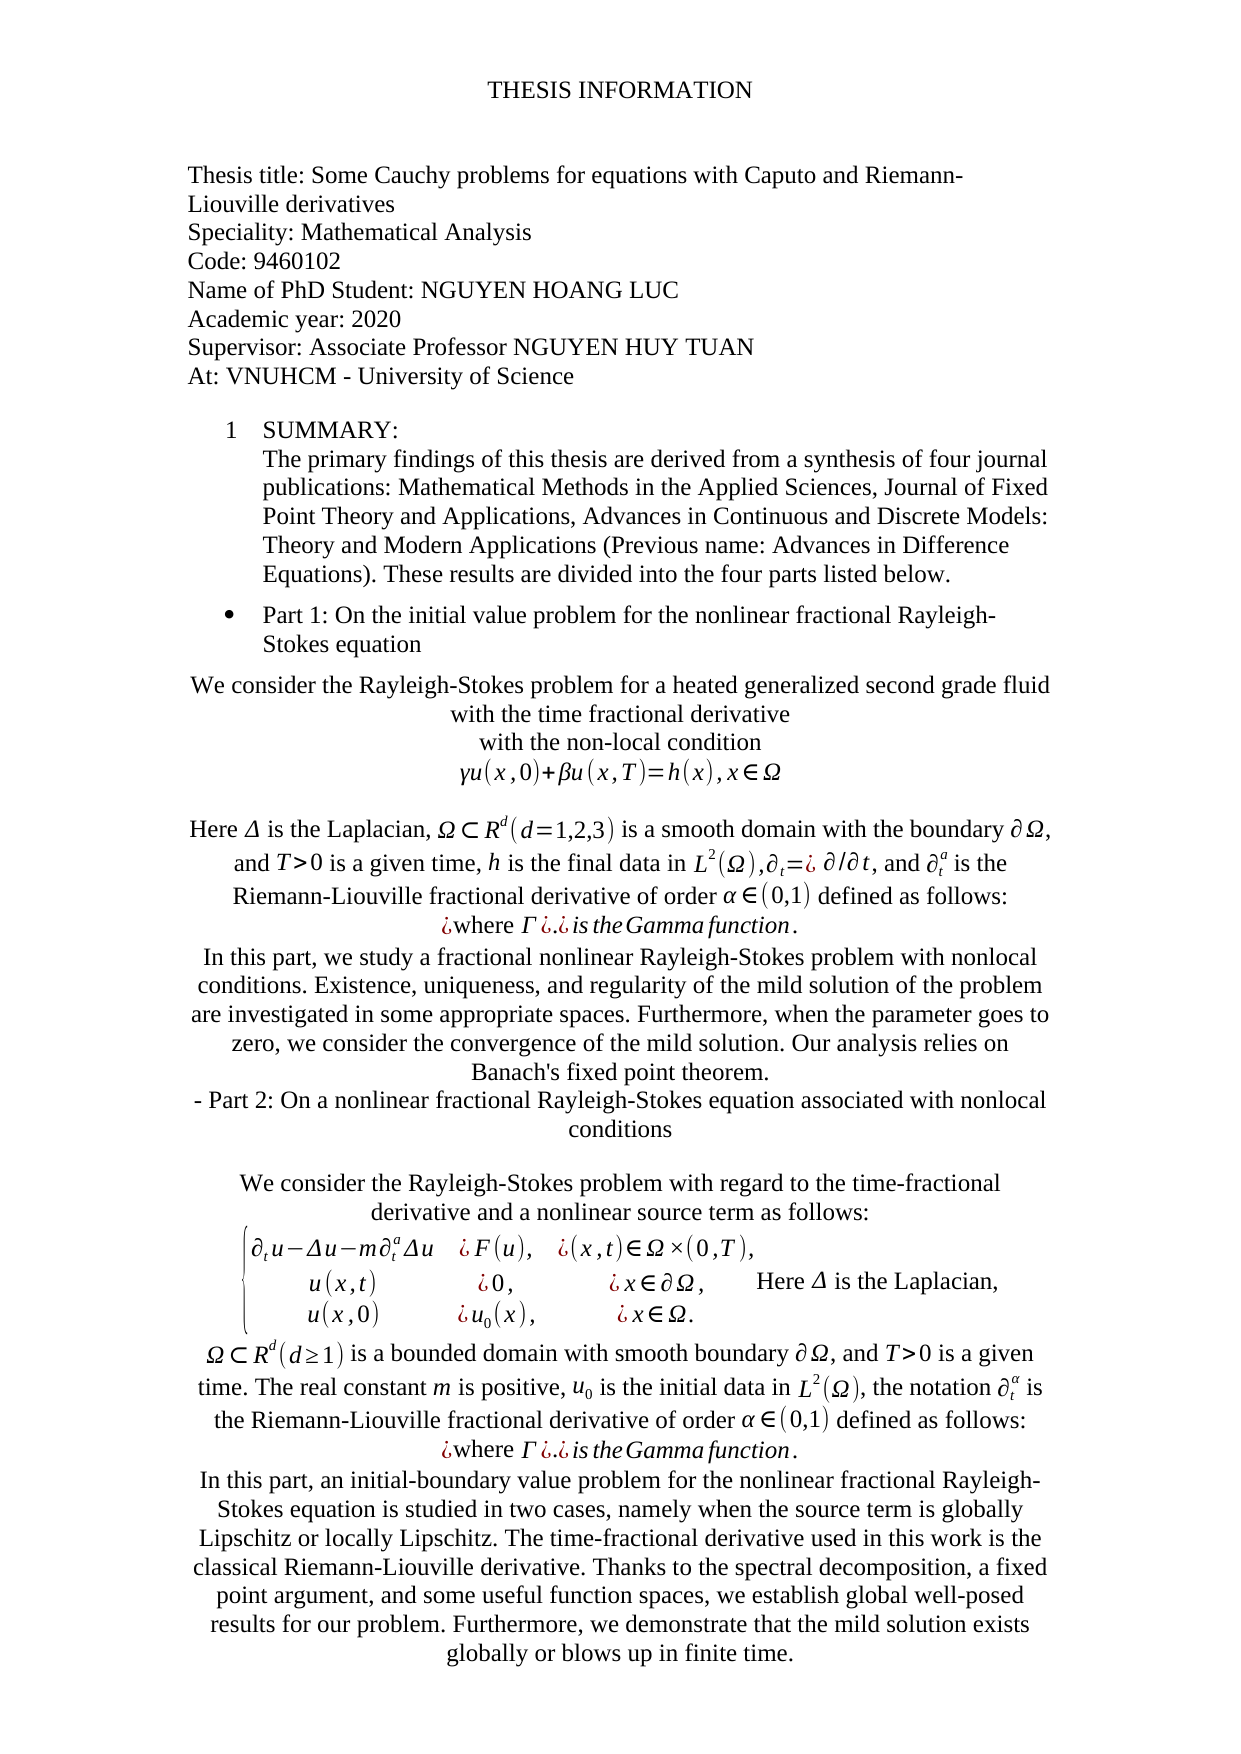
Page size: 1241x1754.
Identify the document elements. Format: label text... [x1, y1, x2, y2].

list Part 1: On the initial value problem for the nonlinear fractional Rayleigh-Stokes equation [225, 600, 1053, 657]
text Here is the Laplacian, is a smooth domain with the boundary , and is a given time, is the final data in , and is the Riemann-Liouville fractional derivative of order defined as follows: where . In this part, we study a fractional nonlinear Rayleigh-Stokes problem with nonlocal conditions. Existence, uniqueness, and regularity of the mild solution of the problem are investigated in some appropriate spaces. Furthermore, when the parameter goes to zero, we consider the convergence of the mild solution. Our analysis relies on Banach's fixed point theorem. - Part 2: On a nonlinear fractional Rayleigh-Stokes equation associated with nonlocal conditions [187, 812, 1053, 1143]
text Thesis title: Some Cauchy problems for equations with Caputo and Riemann-Liouville derivatives Speciality: Mathematical Analysis Code: 9460102 Name of PhD Student: NGUYEN HOANG LUC Academic year: 2020 Supervisor: Associate Professor NGUYEN HUY TUAN At: VNUHCM - University of Science [187, 160, 1053, 390]
text We consider the Rayleigh-Stokes problem with regard to the time-fractional derivative and a nonlinear source term as follows: Here is the Laplacian, is a bounded domain with smooth boundary , and is a given time. The real constant is positive, is the initial data in , the notation is the Riemann-Liouville fractional derivative of order defined as follows: where . In this part, an initial-boundary value problem for the nonlinear fractional Rayleigh-Stokes equation is studied in two cases, namely when the source term is globally Lipschitz or locally Lipschitz. The time-fractional derivative used in this work is the classical Riemann-Liouville derivative. Thanks to the spectral decomposition, a fixed point argument, and some useful function spaces, we establish global well-posed results for our problem. Furthermore, we demonstrate that the mild solution exists globally or blows up in finite time. [187, 1168, 1053, 1667]
text We consider the Rayleigh-Stokes problem for a heated generalized second grade fluid with the time fractional derivative with the non-local condition [187, 670, 1053, 787]
list SUMMARY: The primary findings of this thesis are derived from a synthesis of four journal publications: Mathematical Methods in the Applied Sciences, Journal of Fixed Point Theory and Applications, Advances in Continuous and Discrete Models: Theory and Modern Applications (Previous name: Advances in Difference Equations). These results are divided into the four parts listed below. [225, 415, 1053, 587]
text THESIS INFORMATION [187, 75, 1053, 135]
